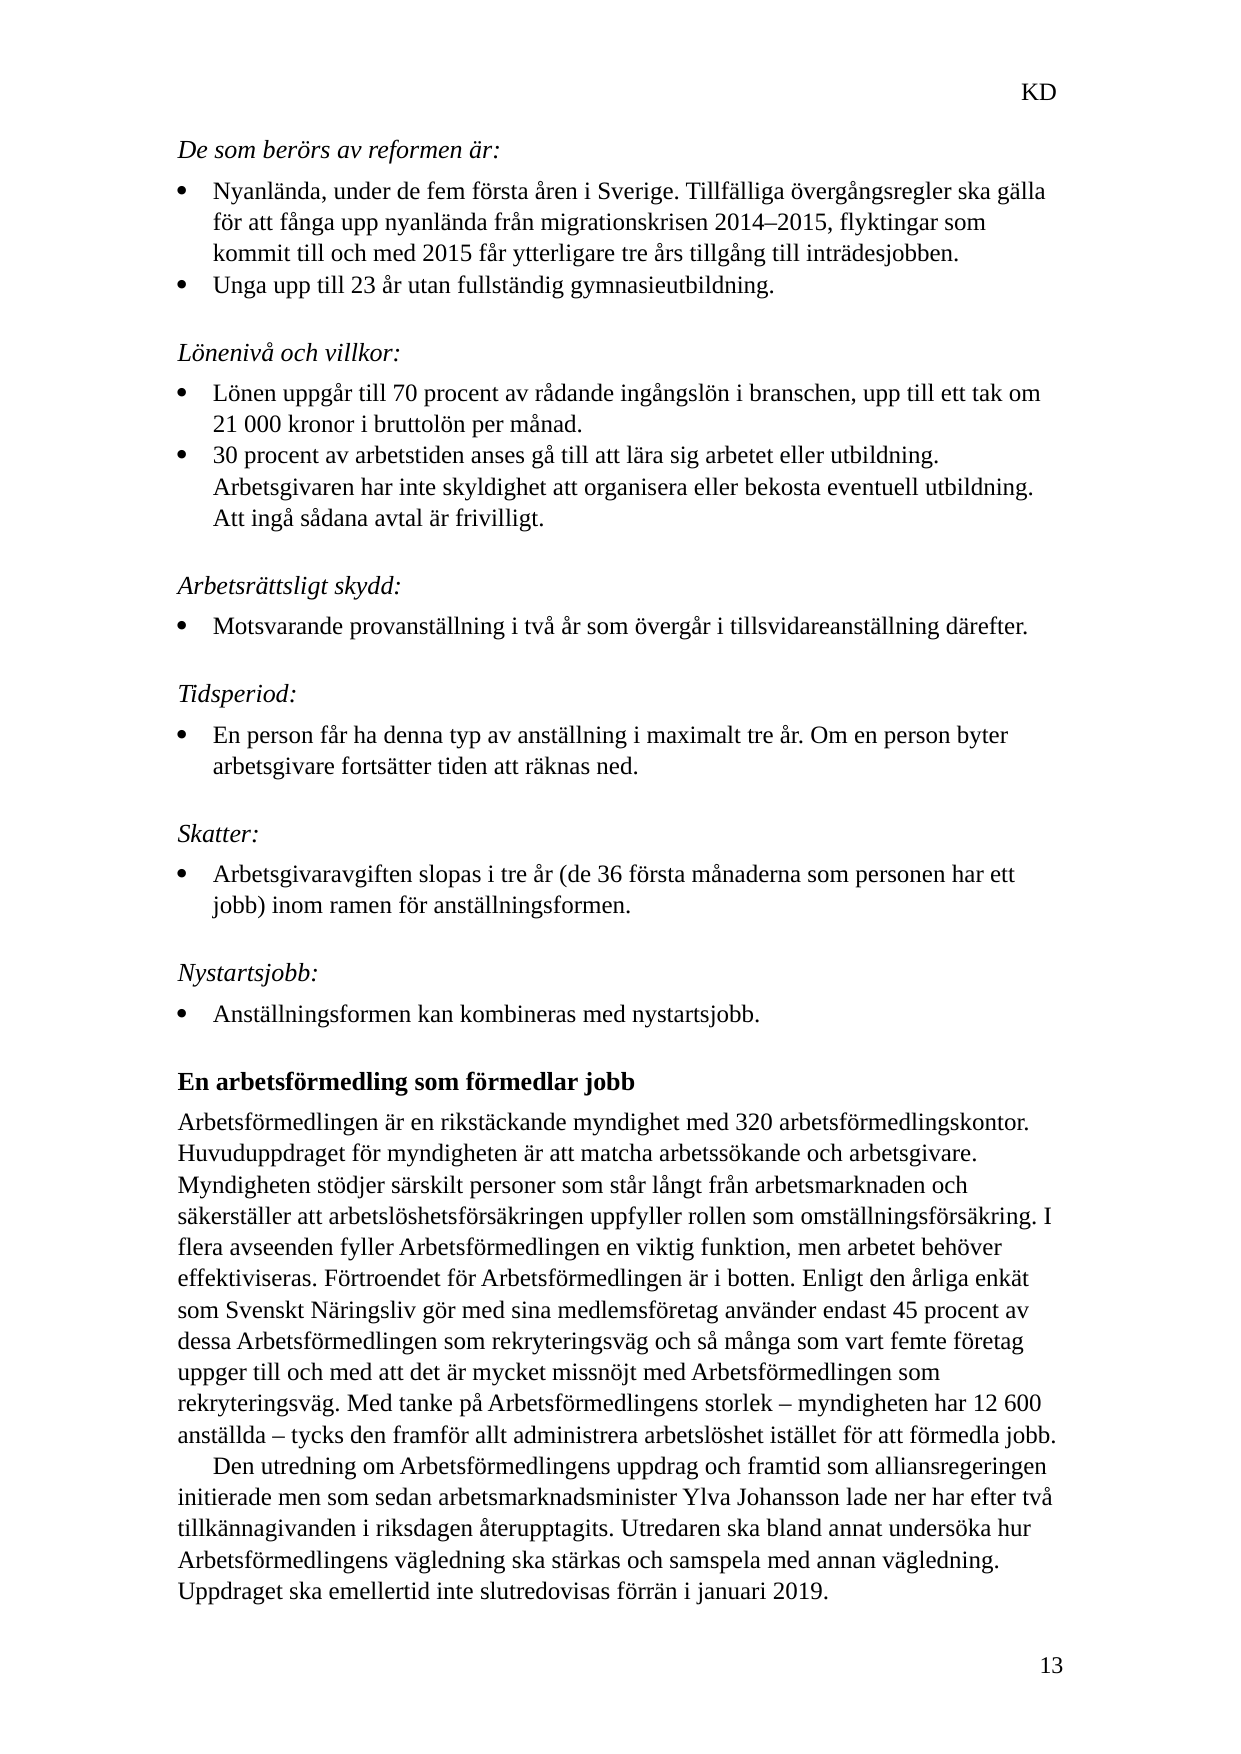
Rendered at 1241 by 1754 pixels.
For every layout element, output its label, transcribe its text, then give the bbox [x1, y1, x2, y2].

list 30 procent av arbetstiden anses gå till att lära sig arbetet eller utbildning. Arbetsgivaren har inte skyldighet att organisera eller bekosta eventuell utbildning. Att ingå sådana avtal är frivilligt. [177, 438, 1063, 532]
subtitle Arbetsrättsligt skydd: [177, 569, 1063, 601]
subtitle Tidsperiod: [177, 678, 1063, 709]
subtitle Nystartsjobb: [177, 957, 1063, 988]
list Motsvarande provanställning i två år som övergår i tillsvidareanställning därefter. [177, 609, 1063, 640]
list Lönen uppgår till 70 procent av rådande ingångslön i branschen, upp till ett tak om 21 000 kronor i bruttolön per månad. [177, 376, 1063, 438]
subtitle En arbetsförmedling som förmedlar jobb [177, 1065, 1063, 1096]
list Nyanlända, under de fem första åren i Sverige. Tillfälliga övergångsregler ska gälla för att fånga upp nyanlända från migrationskrisen 2014–2015, flyktingar som kommit till och med 2015 får ytterligare tre års tillgång till inträdesjobben. [177, 173, 1063, 267]
subtitle Skatter: [177, 817, 1063, 848]
list Anställningsformen kan kombineras med nystartsjobb. [177, 996, 1063, 1028]
list Unga upp till 23 år utan fullständig gymnasieutbildning. [177, 267, 1063, 298]
text Den utredning om Arbetsförmedlingens uppdrag och framtid som alliansregeringen initierade men som sedan arbetsmarknadsminister Ylva Johansson lade ner har efter två tillkännagivanden i riksdagen återupptagits. Utredaren ska bland annat undersöka hur Arbetsförmedlingens vägledning ska stärkas och samspela med annan vägledning. Uppdraget ska emellertid inte slutredovisas förrän i januari 2019. [177, 1448, 1063, 1605]
list Arbetsgivaravgiften slopas i tre år (de 36 första månaderna som personen har ett jobb) inom ramen för anställningsformen. [177, 857, 1063, 919]
list En person får ha denna typ av anställning i maximalt tre år. Om en person byter arbetsgivare fortsätter tiden att räknas ned. [177, 717, 1063, 780]
text Arbetsförmedlingen är en rikstäckande myndighet med 320 arbetsförmedlingskontor. Huvuduppdraget för myndigheten är att matcha arbetssökande och arbetsgivare. Myndigheten stödjer särskilt personer som står långt från arbetsmarknaden och säkerställer att arbetslöshetsförsäkringen uppfyller rollen som omställningsförsäkring. I flera avseenden fyller Arbetsförmedlingen en viktig funktion, men arbetet behöver effektiviseras. Förtroendet för Arbetsförmedlingen är i botten. Enligt den årliga enkät som Svenskt Näringsliv gör med sina medlemsföretag använder endast 45 procent av dessa Arbetsförmedlingen som rekryteringsväg och så många som vart femte företag uppger till och med att det är mycket missnöjt med Arbetsförmedlingen som rekryteringsväg. Med tanke på Arbetsförmedlingens storlek – myndigheten har 12 600 anställda – tycks den framför allt administrera arbetslöshet istället för att förmedla jobb. [177, 1105, 1063, 1448]
subtitle De som berörs av reformen är: [177, 134, 1063, 165]
subtitle Lönenivå och villkor: [177, 336, 1063, 367]
